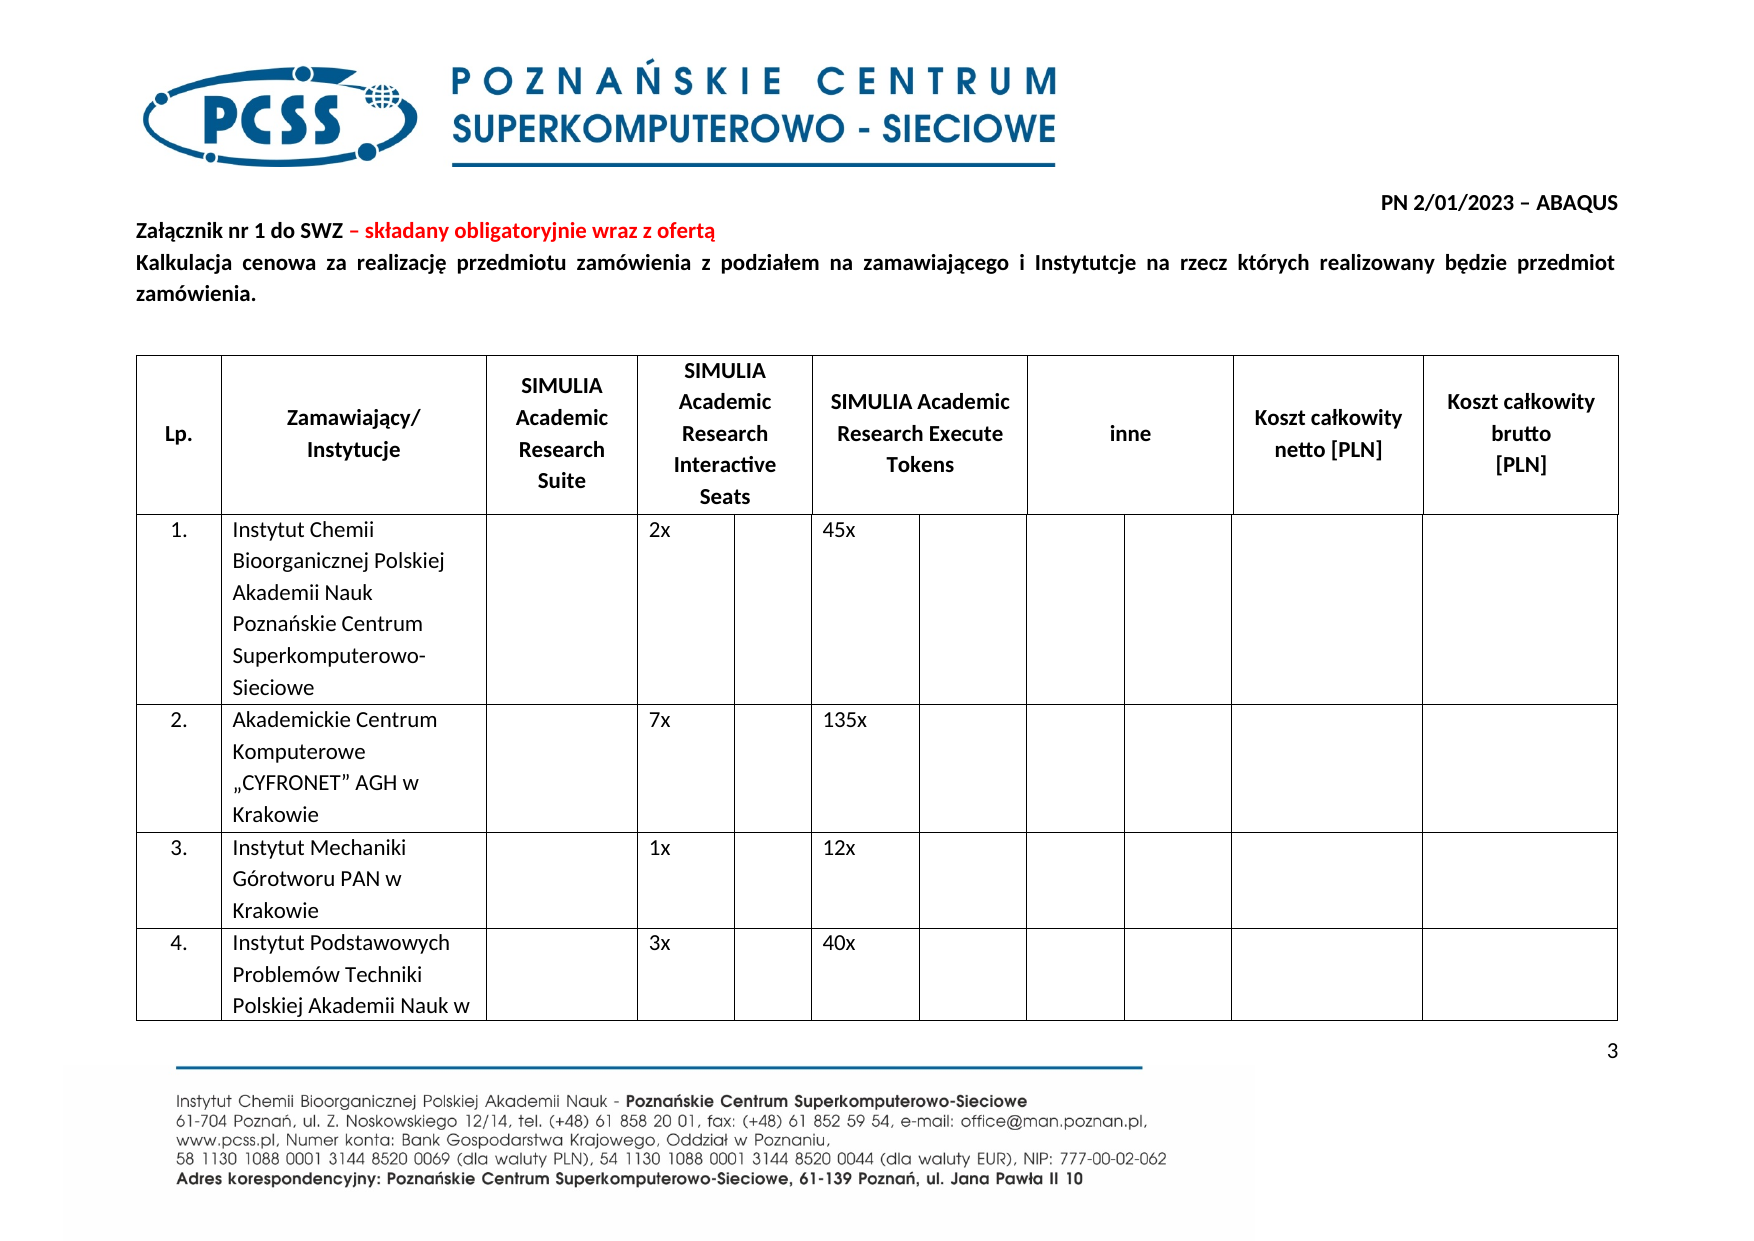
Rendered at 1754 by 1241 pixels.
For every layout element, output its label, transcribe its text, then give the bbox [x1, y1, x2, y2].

table_cell [1027, 929, 1124, 1020]
table_header Lp. [137, 356, 221, 514]
table_cell Instytut Chemii Bioorganicznej Polskiej Akademii Nauk Poznańskie Centrum Superkomputerowo-Sieciowe [222, 515, 486, 704]
table_cell 7x [638, 705, 734, 832]
table_cell [1027, 515, 1124, 704]
table_cell [735, 929, 811, 1020]
table_cell 40x [812, 929, 919, 1020]
table_cell [1423, 833, 1617, 927]
table_cell [735, 705, 811, 832]
table_cell 45x [812, 515, 919, 704]
table_cell [735, 515, 811, 704]
table_cell [1027, 833, 1124, 927]
table_cell 1. [137, 515, 221, 704]
table_cell [920, 833, 1026, 927]
table_cell 2. [137, 705, 221, 832]
table_cell [1125, 705, 1231, 832]
table_header SIMULIA Academic Research Execute Tokens [813, 356, 1027, 514]
table_cell [1125, 929, 1231, 1020]
table_header SIMULIA Academic Research Interactive Seats [638, 356, 812, 514]
table_cell [1232, 833, 1422, 927]
table_header Koszt całkowity brutto [PLN] [1424, 356, 1618, 514]
table_cell [1423, 929, 1617, 1020]
text Załącznik nr 1 do SWZ – składany obligatoryjnie wraz z ofertą [136, 216, 1618, 244]
picture [35, 0, 1162, 167]
table_cell [920, 929, 1026, 1020]
table_cell [487, 705, 637, 832]
table_cell [920, 515, 1026, 704]
table_header Koszt całkowity netto [PLN] [1234, 356, 1423, 514]
picture [62, 1064, 1255, 1241]
table_cell [1232, 929, 1422, 1020]
table_header SIMULIA Academic Research Suite [487, 356, 637, 514]
table_cell [735, 833, 811, 927]
table_cell [487, 833, 637, 927]
table_cell 135x [812, 705, 919, 832]
table_cell 2x [638, 515, 734, 704]
table_cell Instytut Podstawowych Problemów Techniki Polskiej Akademii Nauk w Warszawie [222, 929, 486, 1020]
table_cell [1423, 705, 1617, 832]
table_cell 4. [137, 929, 221, 1020]
text Kalkulacja cenowa za realizację przedmiotu zamówienia z podziałem na zamawiającego i Instytutcje na rzecz których realizowany będzie przedmiot zamówienia. [136, 248, 1618, 307]
table_cell 3x [638, 929, 734, 1020]
table_cell 3. [137, 833, 221, 927]
table_cell [487, 929, 637, 1020]
table_cell 1x [638, 833, 734, 927]
table_cell [1125, 515, 1231, 704]
table_header inne [1028, 356, 1233, 514]
table_cell Instytut Mechaniki Górotworu PAN w Krakowie [222, 833, 486, 927]
table_cell 12x [812, 833, 919, 927]
table_cell Akademickie Centrum Komputerowe „CYFRONET” AGH w Krakowie [222, 705, 486, 832]
table_cell [1232, 515, 1422, 704]
table_cell [487, 515, 637, 704]
table_cell [1232, 705, 1422, 832]
table_cell [1125, 833, 1231, 927]
table_header Zamawiający/ Instytucje [222, 356, 486, 514]
table_cell [920, 705, 1026, 832]
table_cell [1423, 515, 1617, 704]
table_cell [1027, 705, 1124, 832]
